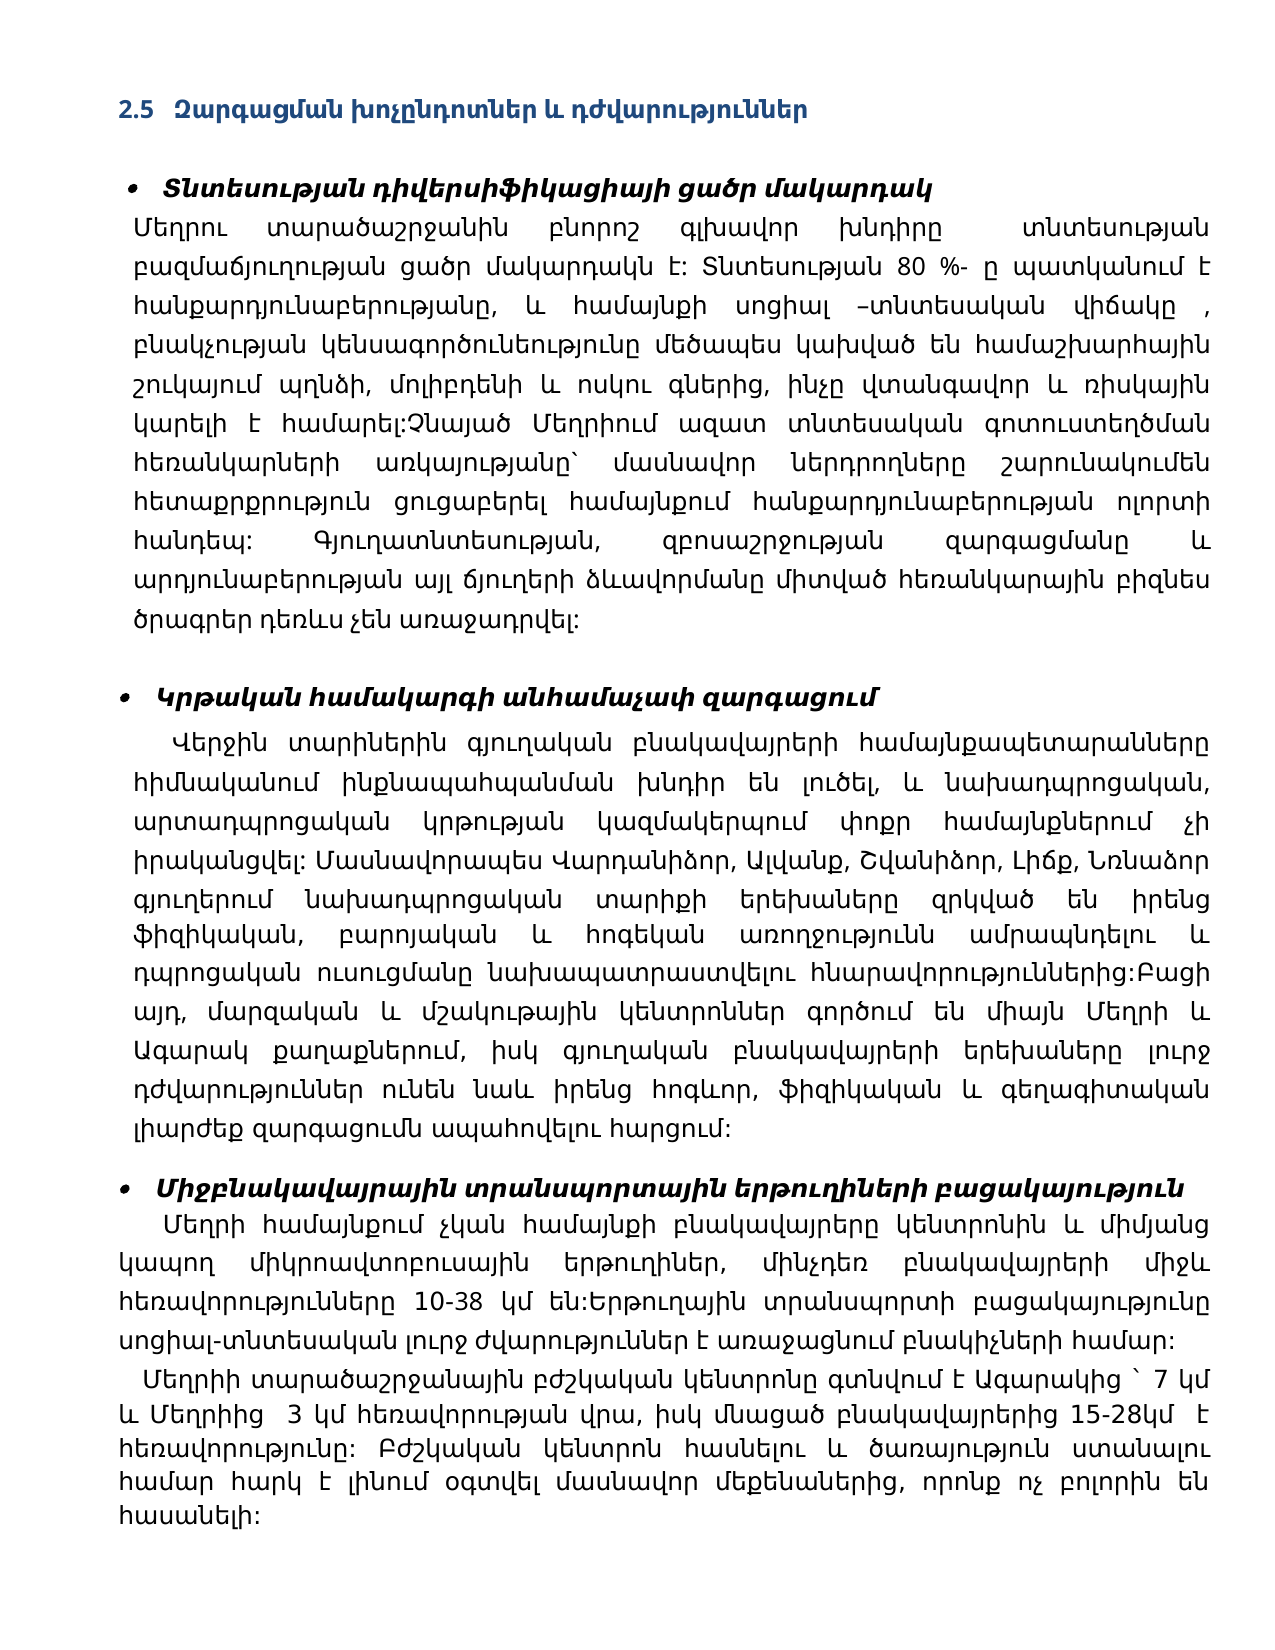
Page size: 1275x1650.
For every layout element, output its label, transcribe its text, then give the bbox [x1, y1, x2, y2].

text Մեղրի համայնքում չկան համայնքի բնակավայրերը կենտրոնին և միմյանց կապող միկրոավտոբուսային երթուղիներ, մինչդեռ բնակավայրերի միջև հեռավորությունները 10-38 կմ են:Երթուղային տրանսպորտի բացակայությունը սոցիալ-տնտեսական լուրջ ժվարություններ է առաջացնում բնակիչների համար: [118, 1210, 1211, 1357]
text 2.5 Զարգացման խոչընդոտներ և դժվարություններ [118, 92, 1211, 126]
list Միջբնակավայրային տրանսպորտային երթուղիների բացակայություն [118, 1171, 1211, 1205]
text Մեղրու տարածաշրջանին բնորոշ գլխավոր խնդիրը տնտեսության բազմաճյուղության ցածր մակարդակն է: Տնտեսության 80 %- ը պատկանում է հանքարդյունաբերությանը, և համայնքի սոցիալ –տնտեսական վիճակը , բնակչության կենսագործունեությունը մեծապես կախված են համաշխարհային շուկայում պղնձի, մոլիբդենի և ոսկու գներից, ինչը վտանգավոր և ռիսկային կարելի է համարել:Չնայած Մեղրիում ազատ տնտեսական գոտուստեղծման հեռանկարների առկայությանը` մասնավոր ներդրողները շարունակումեն հետաքրքրություն ցուցաբերել համայնքում հանքարդյունաբերության ոլորտի հանդեպ: Գյուղատնտեսության, զբոսաշրջության զարգացմանը և արդյունաբերության այլ ճյուղերի ձևավորմանը միտված հեռանկարային բիզնես ծրագրեր դեռևս չեն առաջադրվել: [133, 210, 1211, 635]
list Տնտեսության դիվերսիֆիկացիայի ցածր մակարդակ [126, 171, 1211, 204]
text Վերջին տարիներին գյուղական բնակավայրերի համայնքապետարանները հիմնականում ինքնապահպանման խնդիր են լուծել, և նախադպրոցական, արտադպրոցական կրթության կազմակերպում փոքր համայնքներում չի իրականցվել: Մասնավորապես Վարդանիձոր, Ալվանք, Շվանիձոր, Լիճք, Նռնաձոր գյուղերում նախադպրոցական տարիքի երեխաները զրկված են իրենց ֆիզիկական, բարոյական և հոգեկան առողջությունն ամրապնդելու և դպրոցական ուսուցմանը նախապատրաստվելու հնարավորություններից:Բացի այդ, մարզական և մշակութային կենտրոններ գործում են միայն Մեղրի և Ագարակ քաղաքներում, իսկ գյուղական բնակավայրերի երեխաները լուրջ դժվարություններ ունեն նաև իրենց հոգևոր, ֆիզիկական և գեղագիտական լիարժեք զարգացումն ապահովելու հարցում: [133, 725, 1211, 1145]
list Կրթական համակարգի անհամաչափ զարգացում [118, 680, 1211, 714]
text Մեղրիի տարածաշրջանային բժշկական կենտրոնը գտնվում է Ագարակից ` 7 կմ և Մեղրիից 3 կմ հեռավորության վրա, իսկ մնացած բնակավայրերից 15-28կմ է հեռավորությունը: Բժշկական կենտրոն հասնելու և ծառայություն ստանալու համար հարկ է լինում օգտվել մասնավոր մեքենաներից, որոնք ոչ բոլորին են հասանելի: [118, 1362, 1211, 1530]
